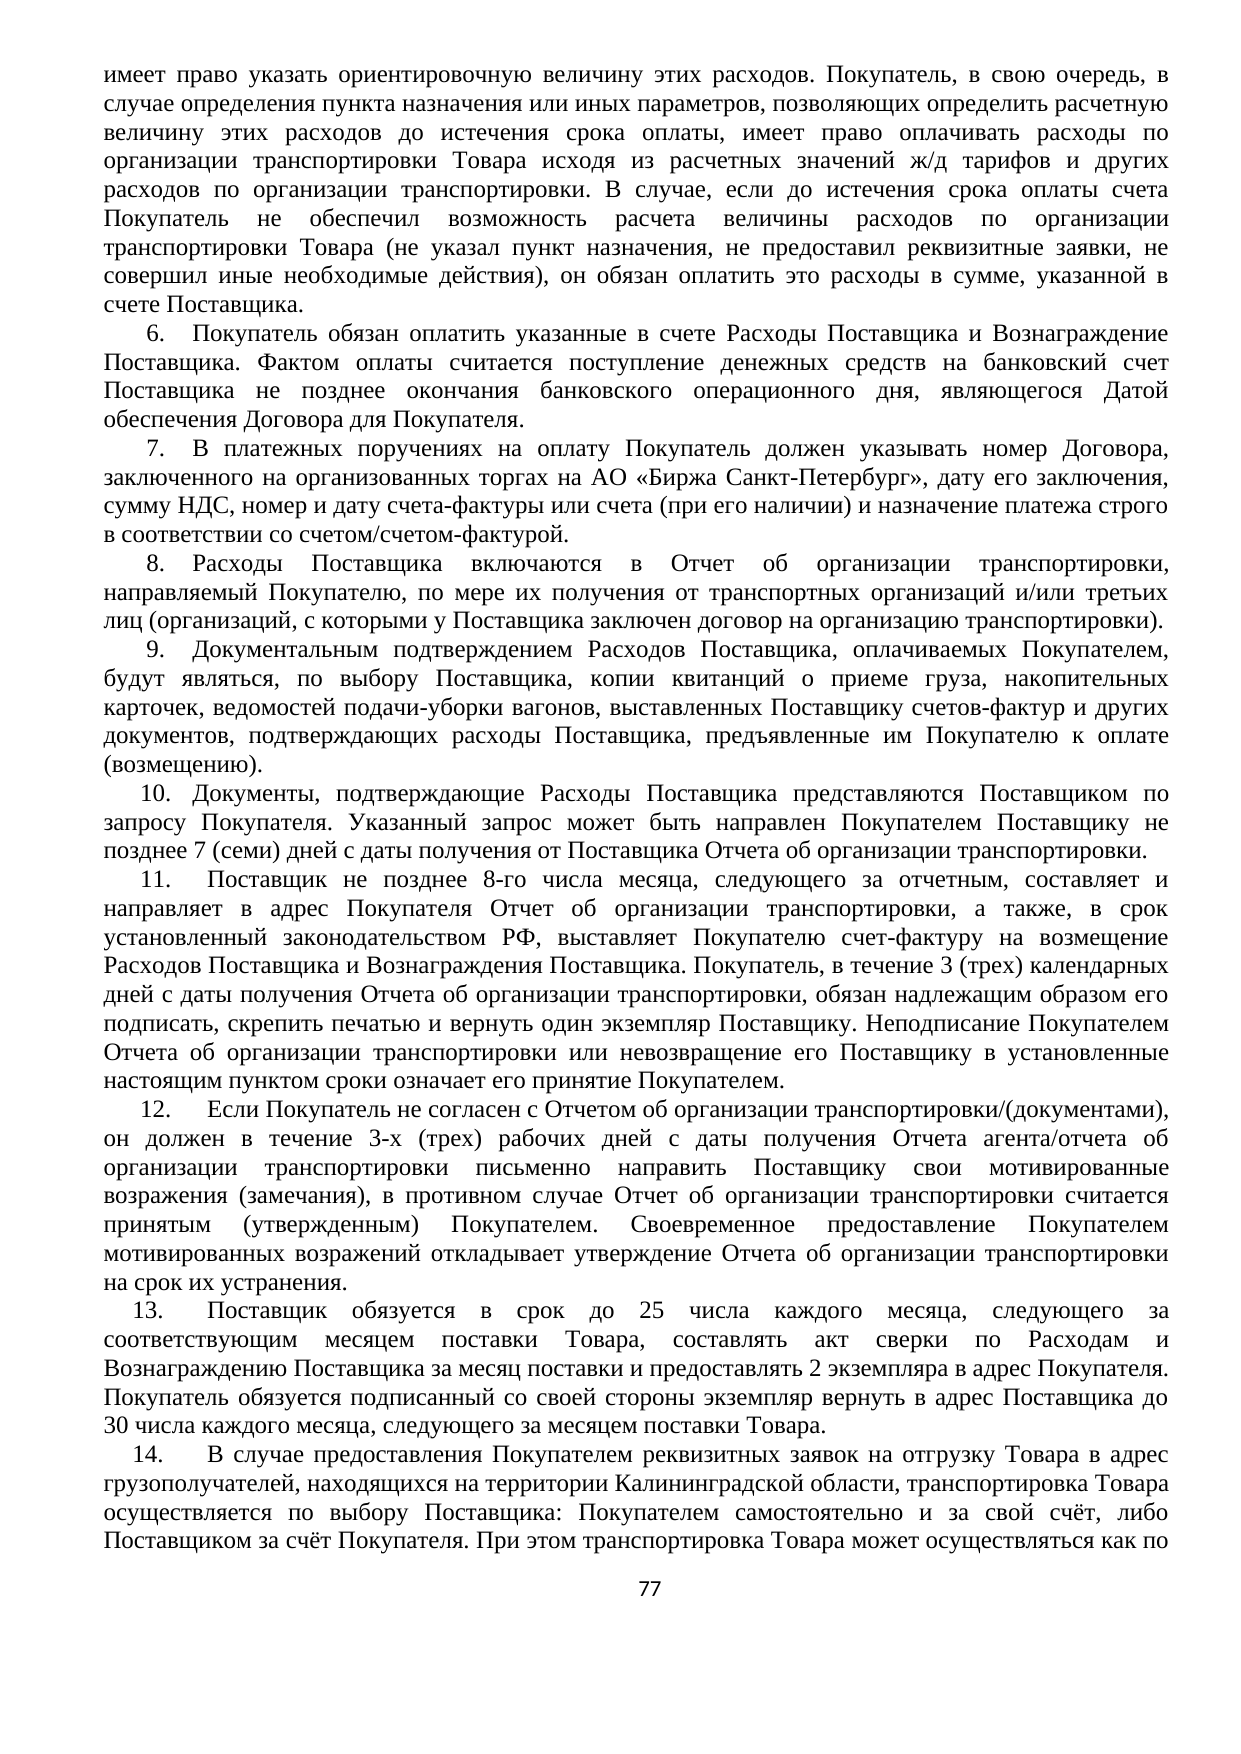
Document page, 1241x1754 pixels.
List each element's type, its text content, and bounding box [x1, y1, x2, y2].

list Если Покупатель не согласен с Отчетом об организации транспортировки/(документами), он должен в течение 3-х (трех) рабочих дней с даты получения Отчета агента/отчета об организации транспортировки письменно направить Поставщику свои мотивированные возражения (замечания), в противном случае Отчет об организации транспортировки считается принятым (утвержденным) Покупателем. Своевременное предоставление Покупателем мотивированных возражений откладывает утверждение Отчета об организации транспортировки на срок их устранения. [103, 1094, 1170, 1295]
list Покупатель обязан оплатить указанные в счете Расходы Поставщика и Вознаграждение Поставщика. Фактом оплаты считается поступление денежных средств на банковский счет Поставщика не позднее окончания банковского операционного дня, являющегося Датой обеспечения Договора для Покупателя. [103, 318, 1170, 433]
list Поставщик обязуется в срок до 25 числа каждого месяца, следующего за соответствующим месяцем поставки Товара, составлять акт сверки по Расходам и Вознаграждению Поставщика за месяц поставки и предоставлять 2 экземпляра в адрес Покупателя. Покупатель обязуется подписанный со своей стороны экземпляр вернуть в адрес Поставщика до 30 числа каждого месяца, следующего за месяцем поставки Товара. [103, 1295, 1170, 1439]
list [103, 1439, 1170, 1554]
list Документы, подтверждающие Расходы Поставщика представляются Поставщиком по запросу Покупателя. Указанный запрос может быть направлен Покупателем Поставщику не позднее 7 (семи) дней с даты получения от Поставщика Отчета об организации транспортировки. [103, 778, 1170, 864]
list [103, 59, 1170, 318]
list Документальным подтверждением Расходов Поставщика, оплачиваемых Покупателем, будут являться, по выбору Поставщика, копии квитанций о приеме груза, накопительных карточек, ведомостей подачи-уборки вагонов, выставленных Поставщику счетов-фактур и других документов, подтверждающих расходы Поставщика, предъявленные им Покупателю к оплате (возмещению). [103, 634, 1170, 778]
list Расходы Поставщика включаются в Отчет об организации транспортировки, направляемый Покупателю, по мере их получения от транспортных организаций и/или третьих лиц (организаций, с которыми у Поставщика заключен договор на организацию транспортировки). [103, 548, 1170, 634]
list Поставщик не позднее 8-го числа месяца, следующего за отчетным, составляет и направляет в адрес Покупателя Отчет об организации транспортировки, а также, в срок установленный законодательством РФ, выставляет Покупателю счет-фактуру на возмещение Расходов Поставщика и Вознаграждения Поставщика. Покупатель, в течение 3 (трех) календарных дней с даты получения Отчета об организации транспортировки, обязан надлежащим образом его подписать, скрепить печатью и вернуть один экземпляр Поставщику. Неподписание Покупателем Отчета об организации транспортировки или невозвращение его Поставщику в установленные настоящим пунктом сроки означает его принятие Покупателем. [103, 864, 1170, 1094]
list В платежных поручениях на оплату Покупатель должен указывать номер Договора, заключенного на организованных торгах на АО «Биржа Санкт-Петербург», дату его заключения, сумму НДС, номер и дату счета-фактуры или счета (при его наличии) и назначение платежа строго в соответствии со счетом/счетом-фактурой. [103, 433, 1170, 548]
